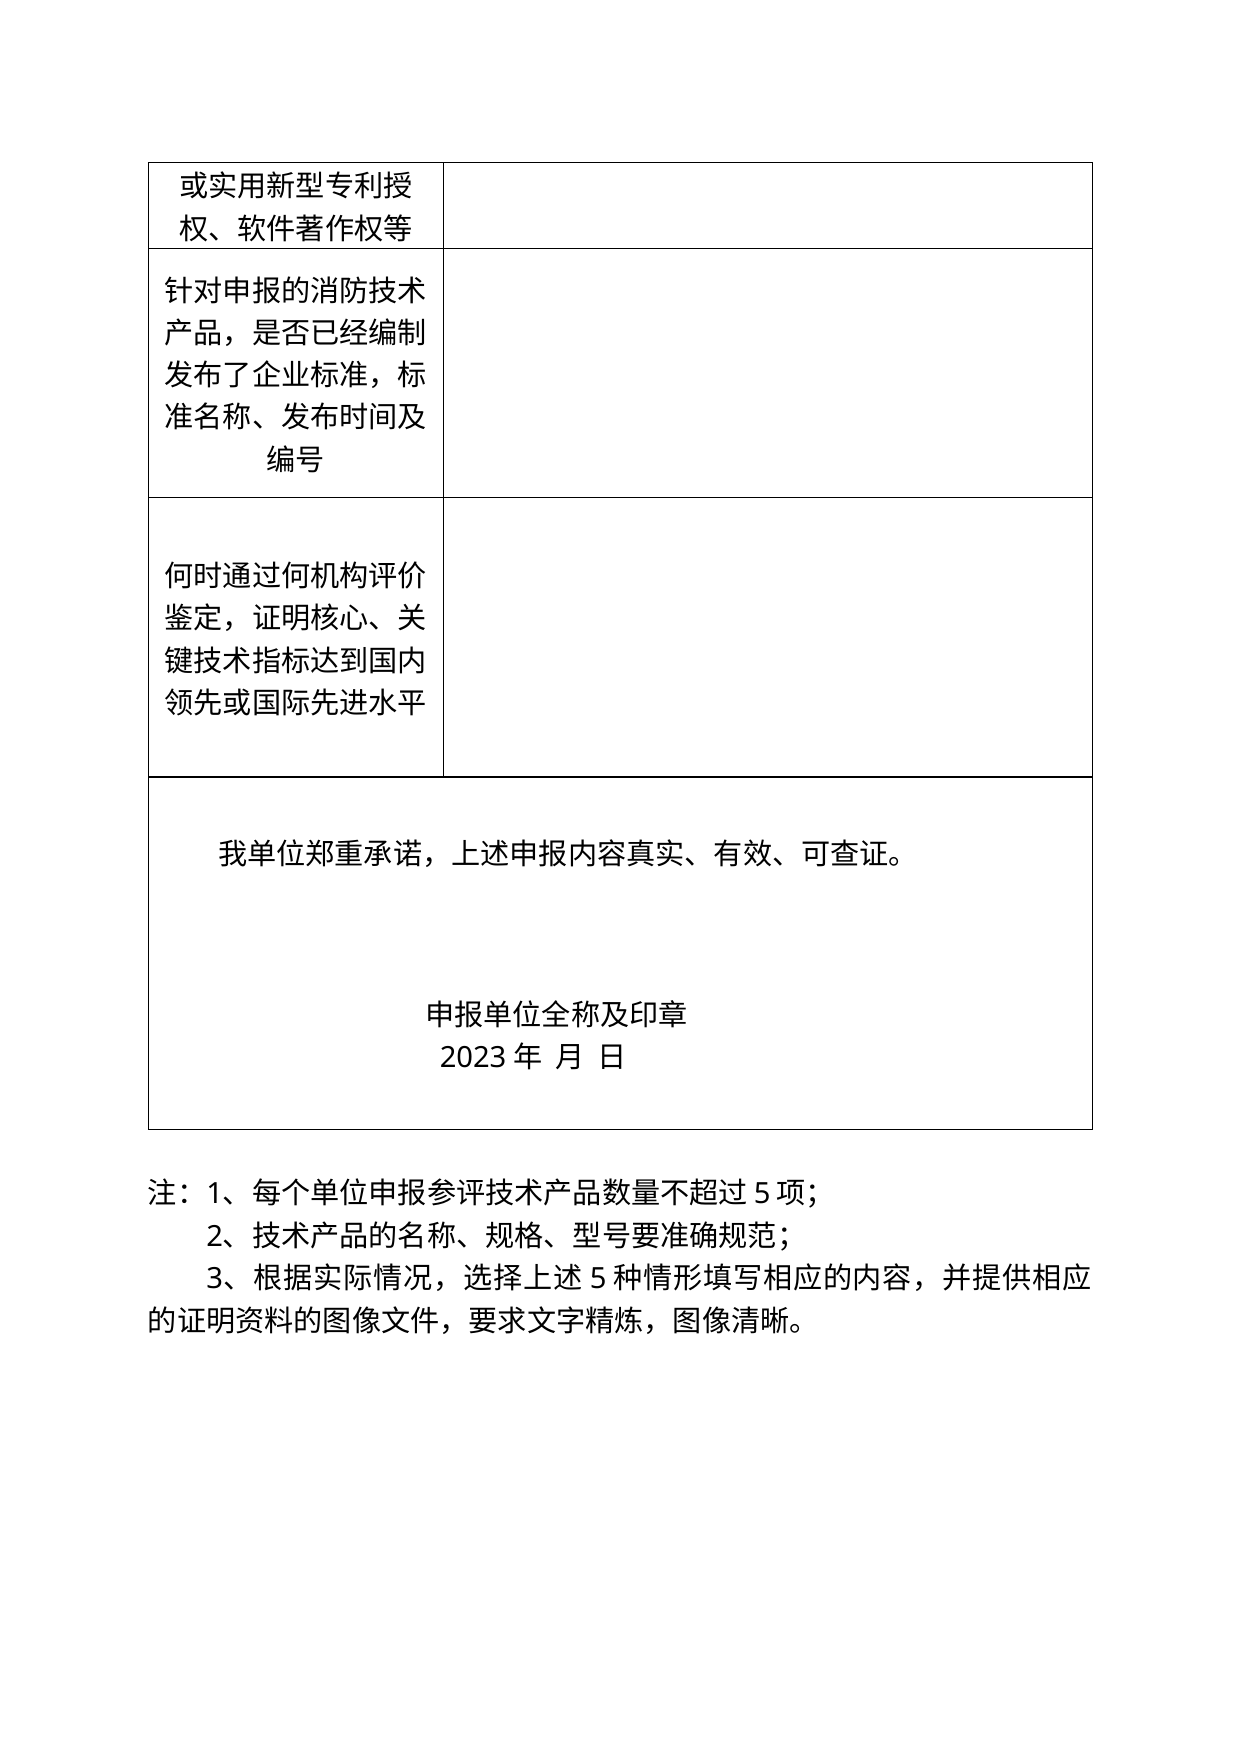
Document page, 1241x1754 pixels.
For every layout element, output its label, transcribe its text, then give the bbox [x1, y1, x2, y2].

table_cell 针对申报的消防技术产品，是否已经编制发布了企业标准，标准名称、发布时间及编号 [149, 249, 443, 497]
table_cell [444, 498, 1092, 776]
table_cell 我单位郑重承诺，上述申报内容真实、有效、可查证。 申报单位全称及印章 2023年 月 日 [149, 778, 1092, 1129]
text 3、根据实际情况，选择上述5种情形填写相应的内容，并提供相应的证明资料的图像文件，要求文字精炼，图像清晰。 [148, 1255, 1092, 1339]
table_cell [444, 163, 1092, 248]
text 注：1、每个单位申报参评技术产品数量不超过5项； [148, 1170, 1092, 1212]
text 2、技术产品的名称、规格、型号要准确规范； [148, 1212, 1092, 1255]
table_cell [444, 249, 1092, 497]
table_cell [149, 163, 443, 248]
table_cell 何时通过何机构评价鉴定，证明核心、关键技术指标达到国内领先或国际先进水平 [149, 498, 443, 776]
